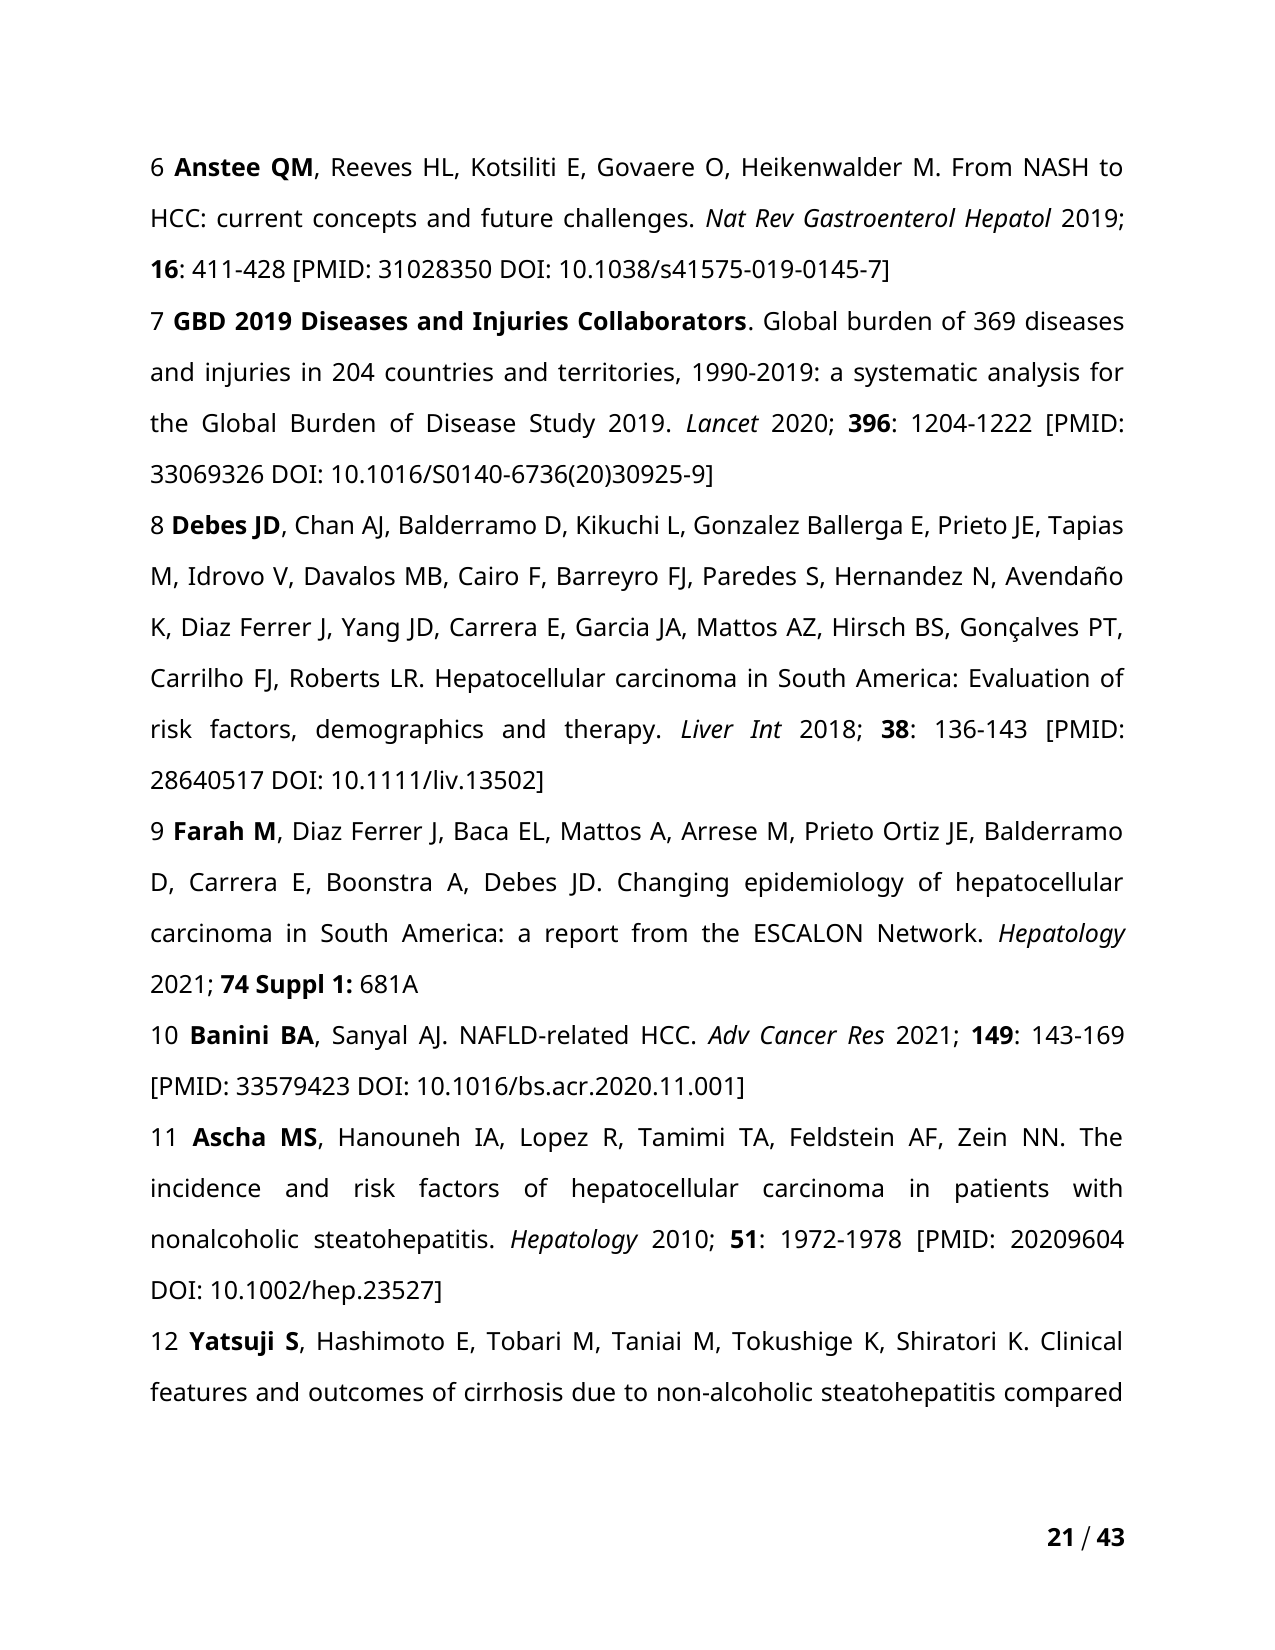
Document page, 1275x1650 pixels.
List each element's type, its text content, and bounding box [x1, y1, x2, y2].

text 8 Debes JD, Chan AJ, Balderramo D, Kikuchi L, Gonzalez Ballerga E, Prieto JE, Tapias M, Idrovo V, Davalos MB, Cairo F, Barreyro FJ, Paredes S, Hernandez N, Avendaño K, Diaz Ferrer J, Yang JD, Carrera E, Garcia JA, Mattos AZ, Hirsch BS, Gonçalves PT, Carrilho FJ, Roberts LR. Hepatocellular carcinoma in South America: Evaluation of risk factors, demographics and therapy. Liver Int 2018; 38: 136-143 [PMID: 28640517 DOI: 10.1111/liv.13502] [150, 507, 1125, 797]
text 9 Farah M, Diaz Ferrer J, Baca EL, Mattos A, Arrese M, Prieto Ortiz JE, Balderramo D, Carrera E, Boonstra A, Debes JD. Changing epidemiology of hepatocellular carcinoma in South America: a report from the ESCALON Network. Hepatology 2021; 74 Suppl 1: 681A [150, 813, 1125, 1001]
text 11 Ascha MS, Hanouneh IA, Lopez R, Tamimi TA, Feldstein AF, Zein NN. The incidence and risk factors of hepatocellular carcinoma in patients with nonalcoholic steatohepatitis. Hepatology 2010; 51: 1972-1978 [PMID: 20209604 DOI: 10.1002/hep.23527] [150, 1120, 1125, 1307]
text 7 GBD 2019 Diseases and Injuries Collaborators. Global burden of 369 diseases and injuries in 204 countries and territories, 1990-2019: a systematic analysis for the Global Burden of Disease Study 2019. Lancet 2020; 396: 1204-1222 [PMID: 33069326 DOI: 10.1016/S0140-6736(20)30925-9] [150, 303, 1125, 490]
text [150, 1324, 1125, 1409]
text 6 Anstee QM, Reeves HL, Kotsiliti E, Govaere O, Heikenwalder M. From NASH to HCC: current concepts and future challenges. Nat Rev Gastroenterol Hepatol 2019; 16: 411-428 [PMID: 31028350 DOI: 10.1038/s41575-019-0145-7] [150, 150, 1125, 286]
text 10 Banini BA, Sanyal AJ. NAFLD-related HCC. Adv Cancer Res 2021; 149: 143-169 [PMID: 33579423 DOI: 10.1016/bs.acr.2020.11.001] [150, 1018, 1125, 1103]
